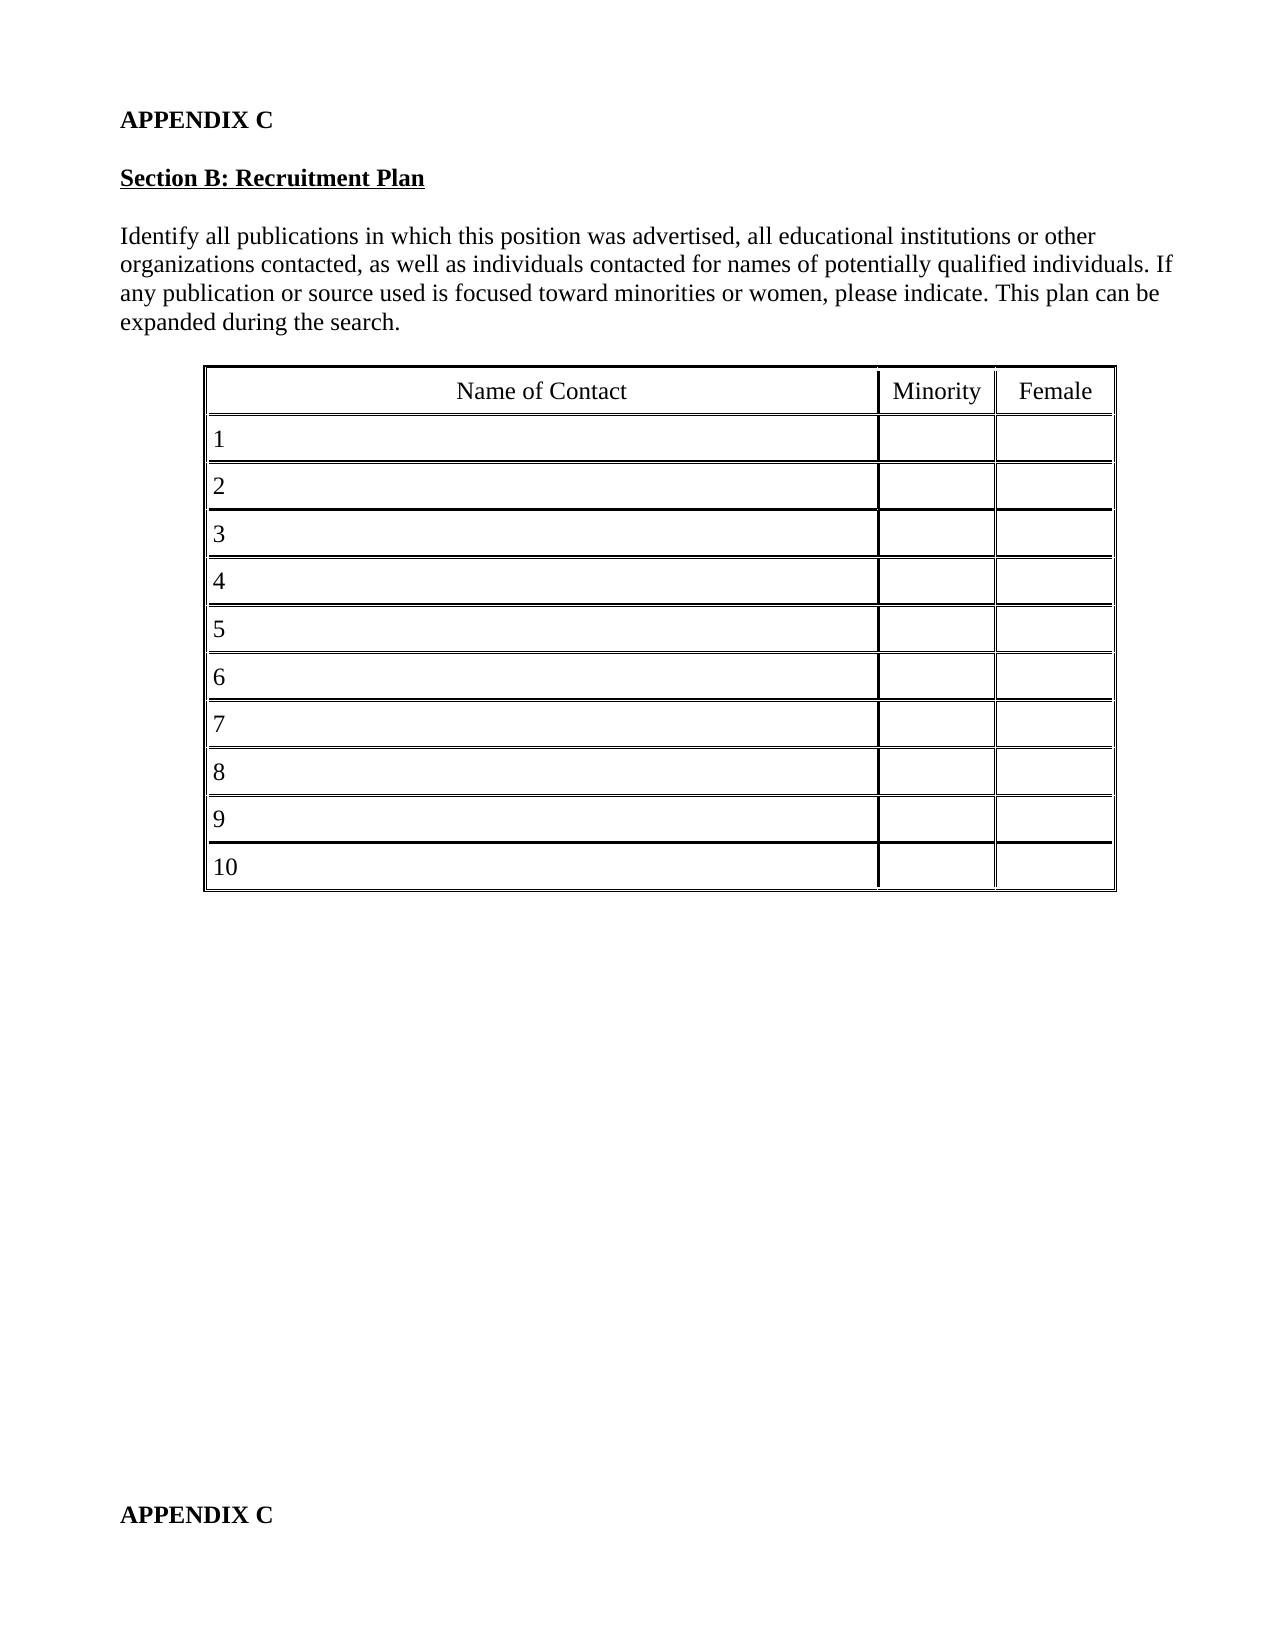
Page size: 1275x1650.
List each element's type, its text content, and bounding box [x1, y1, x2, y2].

table_cell [880, 702, 994, 746]
table_cell [997, 508, 1115, 555]
table_cell [996, 746, 1115, 793]
table_cell 8 [205, 746, 878, 793]
table_cell 10 [207, 841, 878, 889]
text Identify all publications in which this position was advertised, all educational institutions or other organizations contacted, as well as individuals contacted for names of potentially qualified individuals. If any publication or source used is focused toward minorities or women, please indicate. This plan can be expanded during the search. [120, 221, 1200, 336]
table_cell 1 [205, 413, 878, 460]
table_cell 2 [207, 460, 877, 508]
table_cell [997, 460, 1114, 508]
table_cell [880, 416, 994, 460]
table_cell [880, 511, 994, 555]
table_header Minority [878, 368, 996, 413]
table_cell [880, 607, 994, 651]
table_cell [997, 555, 1114, 603]
table_cell [880, 559, 994, 603]
table_header Name of Contact [207, 367, 878, 413]
table_cell [880, 749, 994, 793]
table_cell [996, 841, 1114, 889]
table_cell 3 [205, 508, 877, 555]
text APPENDIX C [120, 1500, 1200, 1529]
table_cell [996, 651, 1115, 698]
table_cell 4 [207, 555, 877, 603]
table_cell 5 [207, 603, 877, 651]
table_cell 6 [205, 651, 878, 698]
table_cell [997, 603, 1114, 651]
table_cell [878, 844, 996, 889]
table_header Female [996, 368, 1114, 413]
table_cell [880, 797, 994, 841]
table_cell [997, 698, 1114, 746]
table_cell 7 [207, 698, 877, 746]
table_cell 9 [207, 794, 877, 841]
text Section B: Recruitment Plan [120, 163, 1200, 192]
table_cell [996, 413, 1115, 460]
text APPENDIX C [120, 105, 1200, 134]
table_cell [880, 464, 994, 508]
table_cell [880, 654, 994, 698]
table_cell [997, 794, 1114, 841]
